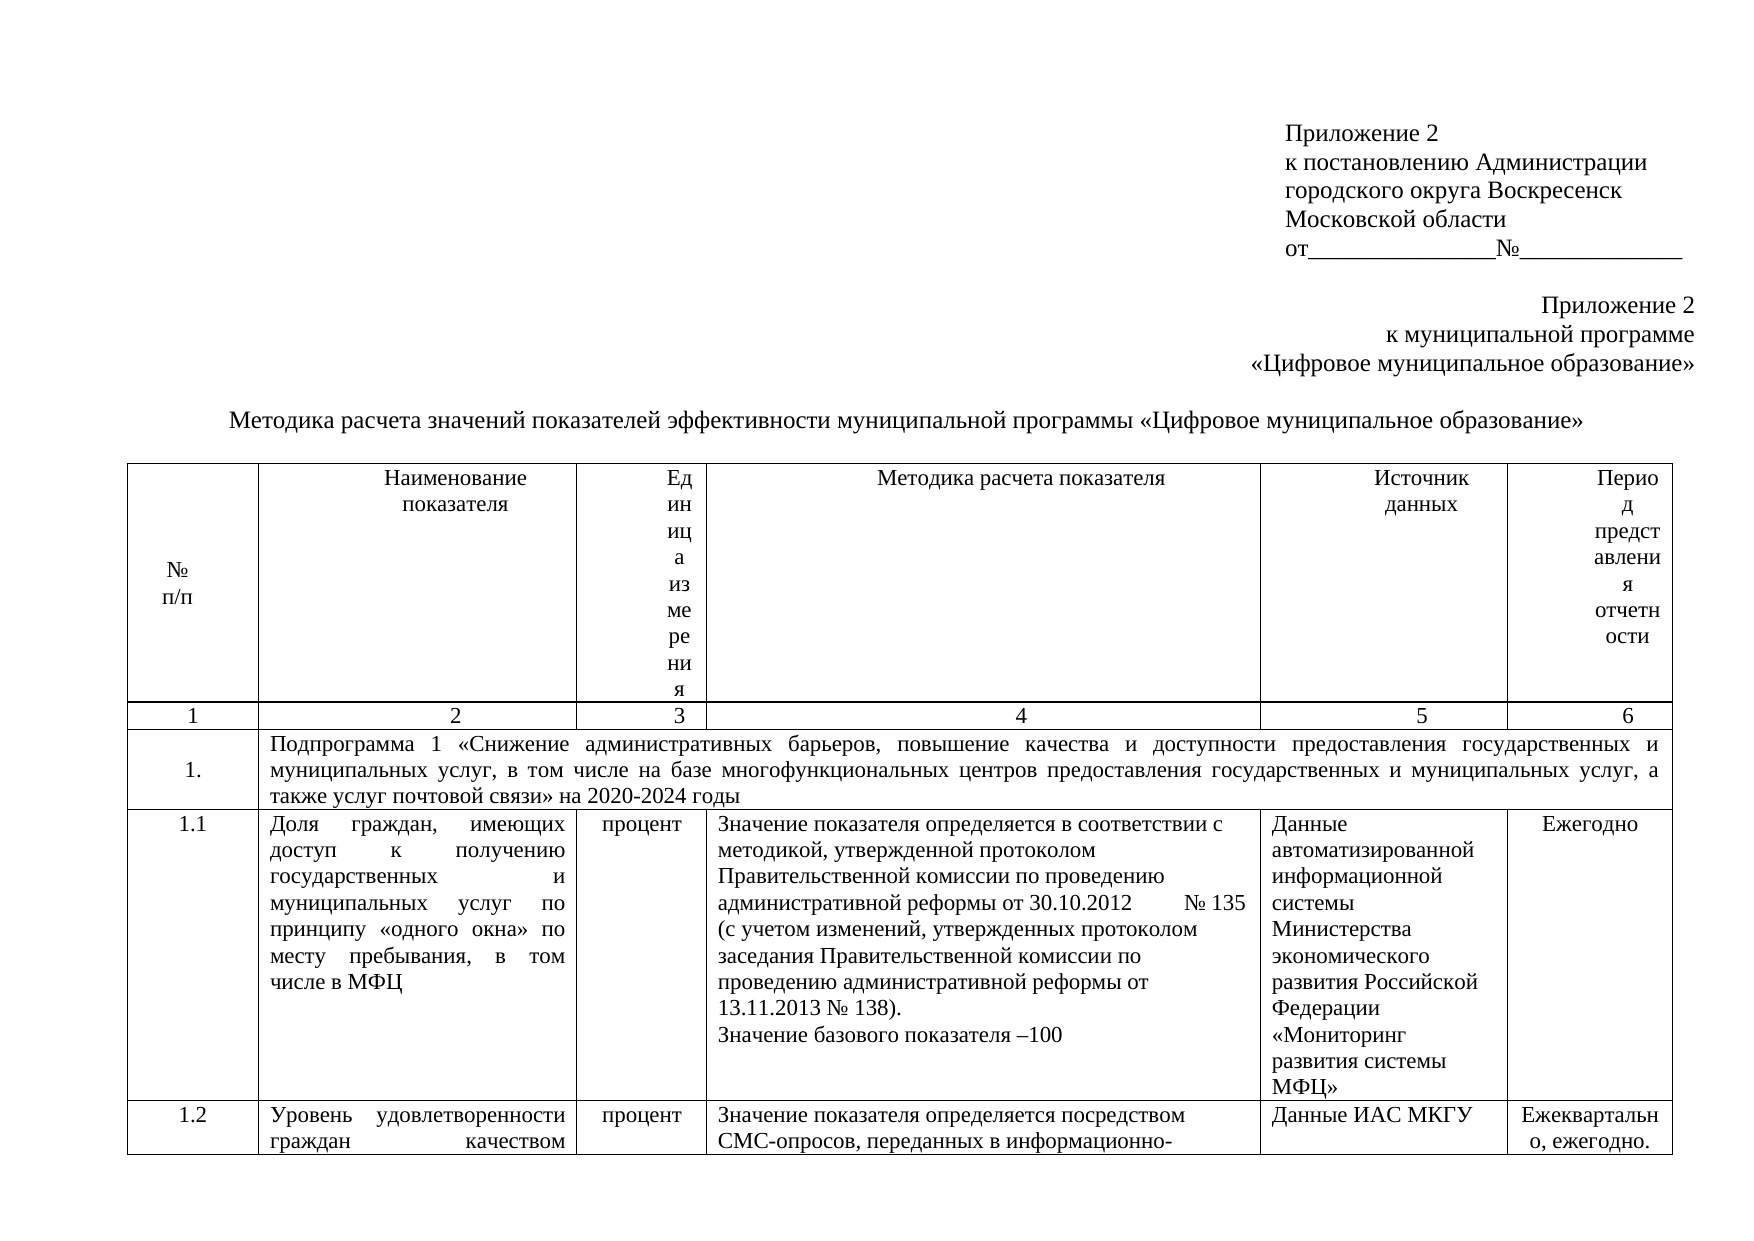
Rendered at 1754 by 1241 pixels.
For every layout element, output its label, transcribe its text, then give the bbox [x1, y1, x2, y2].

table_cell 1. [128, 730, 258, 809]
table_header Источник данных [1261, 464, 1507, 701]
table_cell процент [577, 810, 706, 1100]
table_cell Ежегодно [1508, 810, 1672, 1100]
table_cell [707, 1101, 1260, 1153]
table_cell Значение показателя определяется в соответствии с методикой, утвержденной протоколом Правительственной комиссии по проведению административной реформы от 30.10.2012 № 135 (с учетом изменений, утвержденных протоколом заседания Правительственной комиссии по проведению административной реформы от 13.11.2013 № 138). Значение базового показателя –100 [707, 810, 1260, 1100]
table_cell 6 [1508, 703, 1672, 729]
text к постановлению Администрации [708, 147, 1695, 176]
text Приложение 2 [118, 291, 1695, 319]
table_header № п/п [128, 464, 258, 701]
table_header Наименование показателя [259, 464, 576, 701]
table_cell 1 [128, 703, 258, 729]
table_cell 5 [1261, 703, 1507, 729]
table_cell 1.2 [128, 1101, 258, 1153]
table_cell 4 [707, 703, 1260, 729]
text к муниципальной программе [118, 319, 1695, 348]
table_header Методика расчета показателя [707, 464, 1260, 701]
table_cell 2 [259, 703, 576, 729]
table_cell Данные ИАС МКГУ [1261, 1101, 1507, 1153]
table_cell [259, 1101, 576, 1153]
text Московской области [708, 204, 1695, 233]
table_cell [1508, 1101, 1672, 1153]
text Приложение 2 [708, 118, 1695, 147]
text «Цифровое муниципальное образование» [118, 348, 1695, 377]
text Методика расчета значений показателей эффективности муниципальной программы «Цифровое муниципальное образование» [118, 406, 1695, 434]
table_header Единица измерения [577, 464, 706, 701]
table_cell Доля граждан, имеющих доступ к получению государственных и муниципальных услуг по принципу «одного окна» по месту пребывания, в том числе в МФЦ [259, 810, 576, 1100]
table_cell 1.1 [128, 810, 258, 1100]
text городского округа Воскресенск [708, 176, 1695, 204]
text от_______________№_____________ [708, 233, 1695, 262]
table_cell 3 [577, 703, 706, 729]
table_cell Подпрограмма 1 «Снижение административных барьеров, повышение качества и доступности предоставления государственных и муниципальных услуг, в том числе на базе многофункциональных центров предоставления государственных и муниципальных услуг, а также услуг почтовой связи» на 2020-2024 годы [259, 730, 1672, 809]
table_cell процент [577, 1101, 706, 1153]
table_header Период представления отчетности [1508, 464, 1672, 701]
table_cell Данные автоматизированной информационной системы Министерства экономического развития Российской Федерации «Мониторинг развития системы МФЦ» [1261, 810, 1507, 1100]
